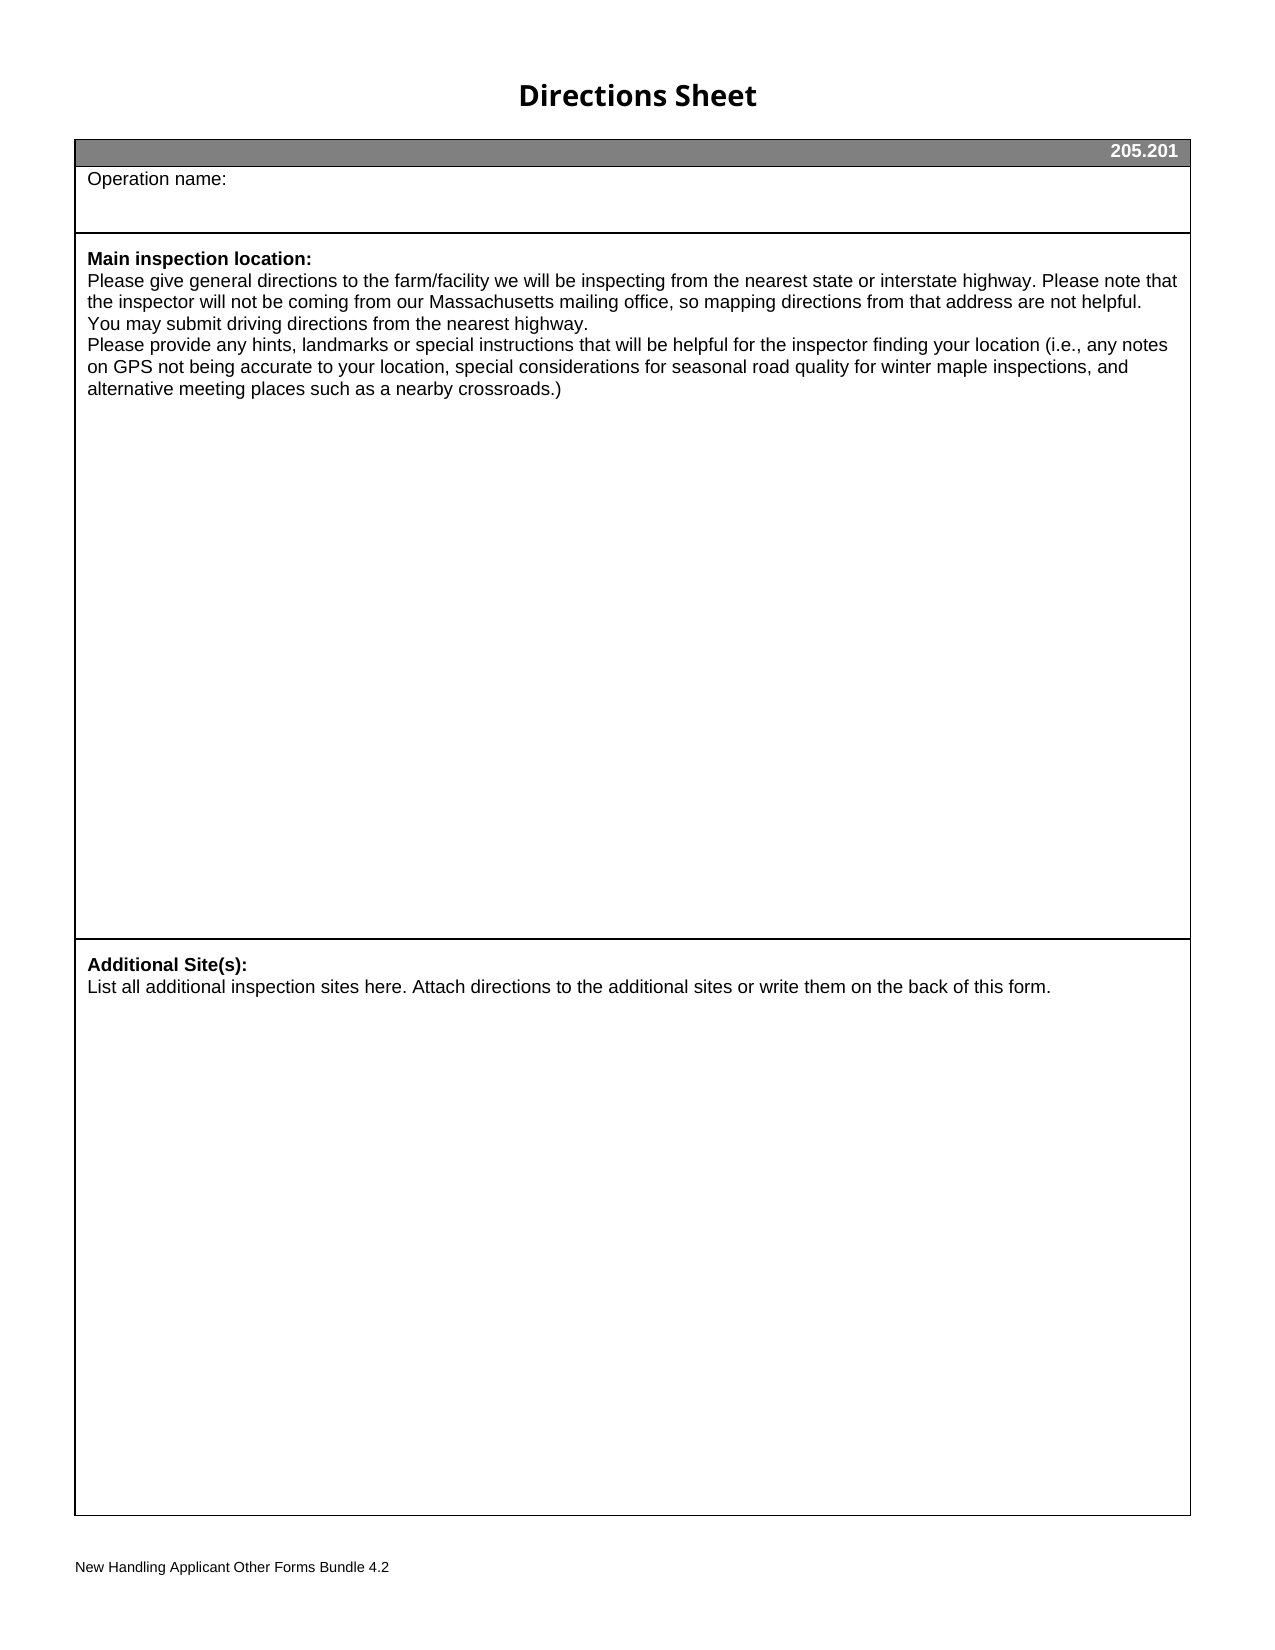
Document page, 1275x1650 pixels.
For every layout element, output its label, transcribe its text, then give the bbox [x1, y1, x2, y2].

table_cell Operation name: [76, 167, 1190, 232]
table_cell Additional Site(s): List all additional inspection sites here. Attach directions to the additional sites or write them on the back of this form. [76, 940, 1190, 1514]
table_cell Main inspection location: Please give general directions to the farm/facility we will be inspecting from the nearest state or interstate highway. Please note that the inspector will not be coming from our Massachusetts mailing office, so mapping directions from that address are not helpful. You may submit driving directions from the nearest highway. Please provide any hints, landmarks or special instructions that will be helpful for the inspector finding your location (i.e., any notes on GPS not being accurate to your location, special considerations for seasonal road quality for winter maple inspections, and alternative meeting places such as a nearby crossroads.) [76, 234, 1190, 938]
table_header 205.201 [809, 140, 1190, 166]
table_header [76, 140, 809, 166]
text Directions Sheet [94, 75, 1182, 115]
